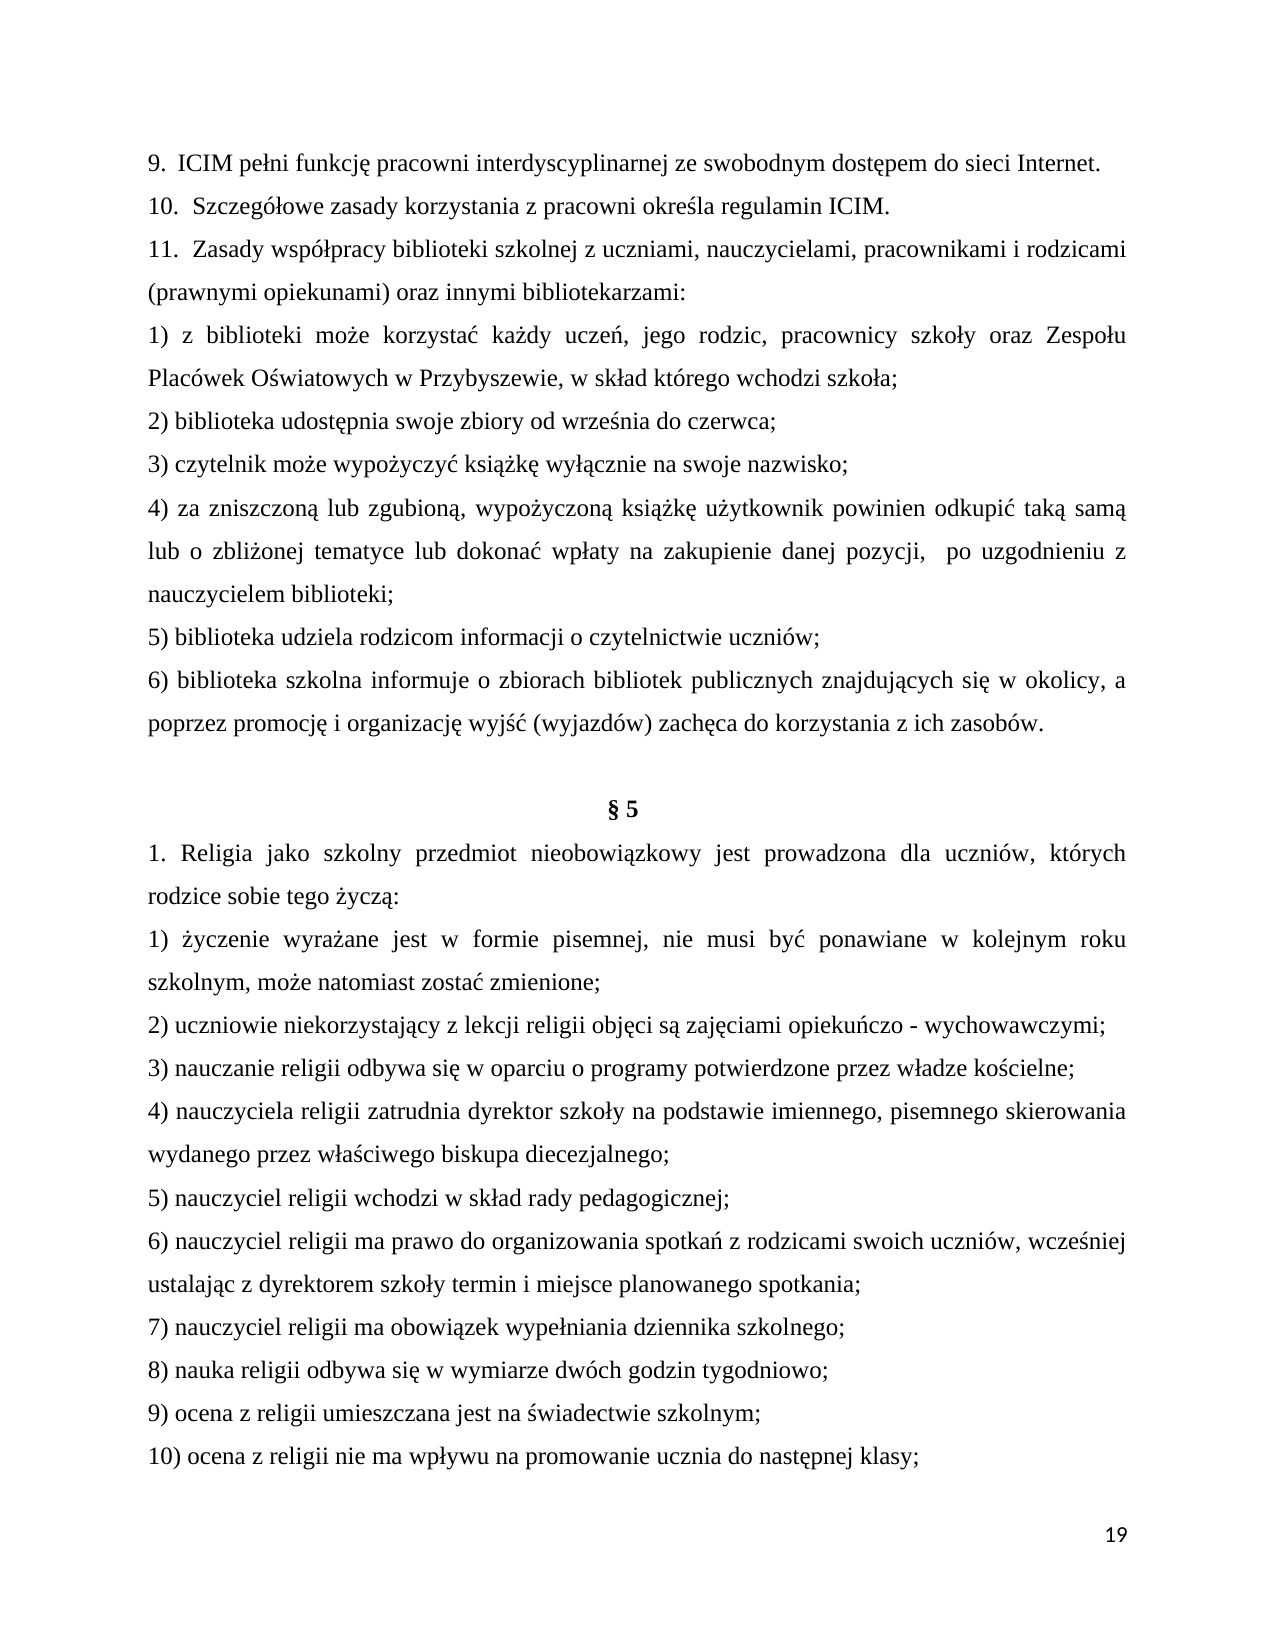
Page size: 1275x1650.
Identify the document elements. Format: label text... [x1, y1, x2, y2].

text 10) ocena z religii nie ma wpływu na promowanie ucznia do następnej klasy; [148, 1441, 1127, 1470]
text 2) uczniowie niekorzystający z lekcji religii objęci są zajęciami opiekuńczo - wychowawczymi; [148, 1010, 1127, 1039]
text 8) nauka religii odbywa się w wymiarze dwóch godzin tygodniowo; [148, 1355, 1127, 1384]
text 1. Religia jako szkolny przedmiot nieobowiązkowy jest prowadzona dla uczniów, których rodzice sobie tego życzą: [148, 838, 1127, 909]
text 9) ocena z religii umieszczana jest na świadectwie szkolnym; [148, 1398, 1127, 1427]
list 6) biblioteka szkolna informuje o zbiorach bibliotek publicznych znajdujących się w okolicy, a poprzez promocję i organizację wyjść (wyjazdów) zachęca do korzystania z ich zasobów. [148, 665, 1127, 737]
list ICIM pełni funkcję pracowni interdyscyplinarnej ze swobodnym dostępem do sieci Internet. [148, 148, 1127, 176]
list 2) biblioteka udostępnia swoje zbiory od września do czerwca; [148, 406, 1127, 435]
text 5) nauczyciel religii wchodzi w skład rady pedagogicznej; [148, 1183, 1127, 1211]
list 3) czytelnik może wypożyczyć książkę wyłącznie na swoje nazwisko; [148, 449, 1127, 478]
text § 5 [118, 794, 1127, 823]
list 1) z biblioteki może korzystać każdy uczeń, jego rodzic, pracownicy szkoły oraz Zespołu Placówek Oświatowych w Przybyszewie, w skład którego wchodzi szkoła; [148, 320, 1127, 392]
text 3) nauczanie religii odbywa się w oparciu o programy potwierdzone przez władze kościelne; [148, 1053, 1127, 1082]
text 4) nauczyciela religii zatrudnia dyrektor szkoły na podstawie imiennego, pisemnego skierowania wydanego przez właściwego biskupa diecezjalnego; [148, 1096, 1127, 1168]
text 6) nauczyciel religii ma prawo do organizowania spotkań z rodzicami swoich uczniów, wcześniej ustalając z dyrektorem szkoły termin i miejsce planowanego spotkania; [148, 1226, 1127, 1298]
text 1) życzenie wyrażane jest w formie pisemnej, nie musi być ponawiane w kolejnym roku szkolnym, może natomiast zostać zmienione; [148, 924, 1127, 996]
text 7) nauczyciel religii ma obowiązek wypełniania dziennika szkolnego; [148, 1312, 1127, 1341]
list 5) biblioteka udziela rodzicom informacji o czytelnictwie uczniów; [148, 622, 1127, 651]
list Zasady współpracy biblioteki szkolnej z uczniami, nauczycielami, pracownikami i rodzicami (prawnymi opiekunami) oraz innymi bibliotekarzami: [148, 234, 1127, 306]
list 4) za zniszczoną lub zgubioną, wypożyczoną książkę użytkownik powinien odkupić taką samą lub o zbliżonej tematyce lub dokonać wpłaty na zakupienie danej pozycji, po uzgodnieniu z nauczycielem biblioteki; [148, 493, 1127, 608]
list Szczegółowe zasady korzystania z pracowni określa regulamin ICIM. [148, 191, 1127, 219]
